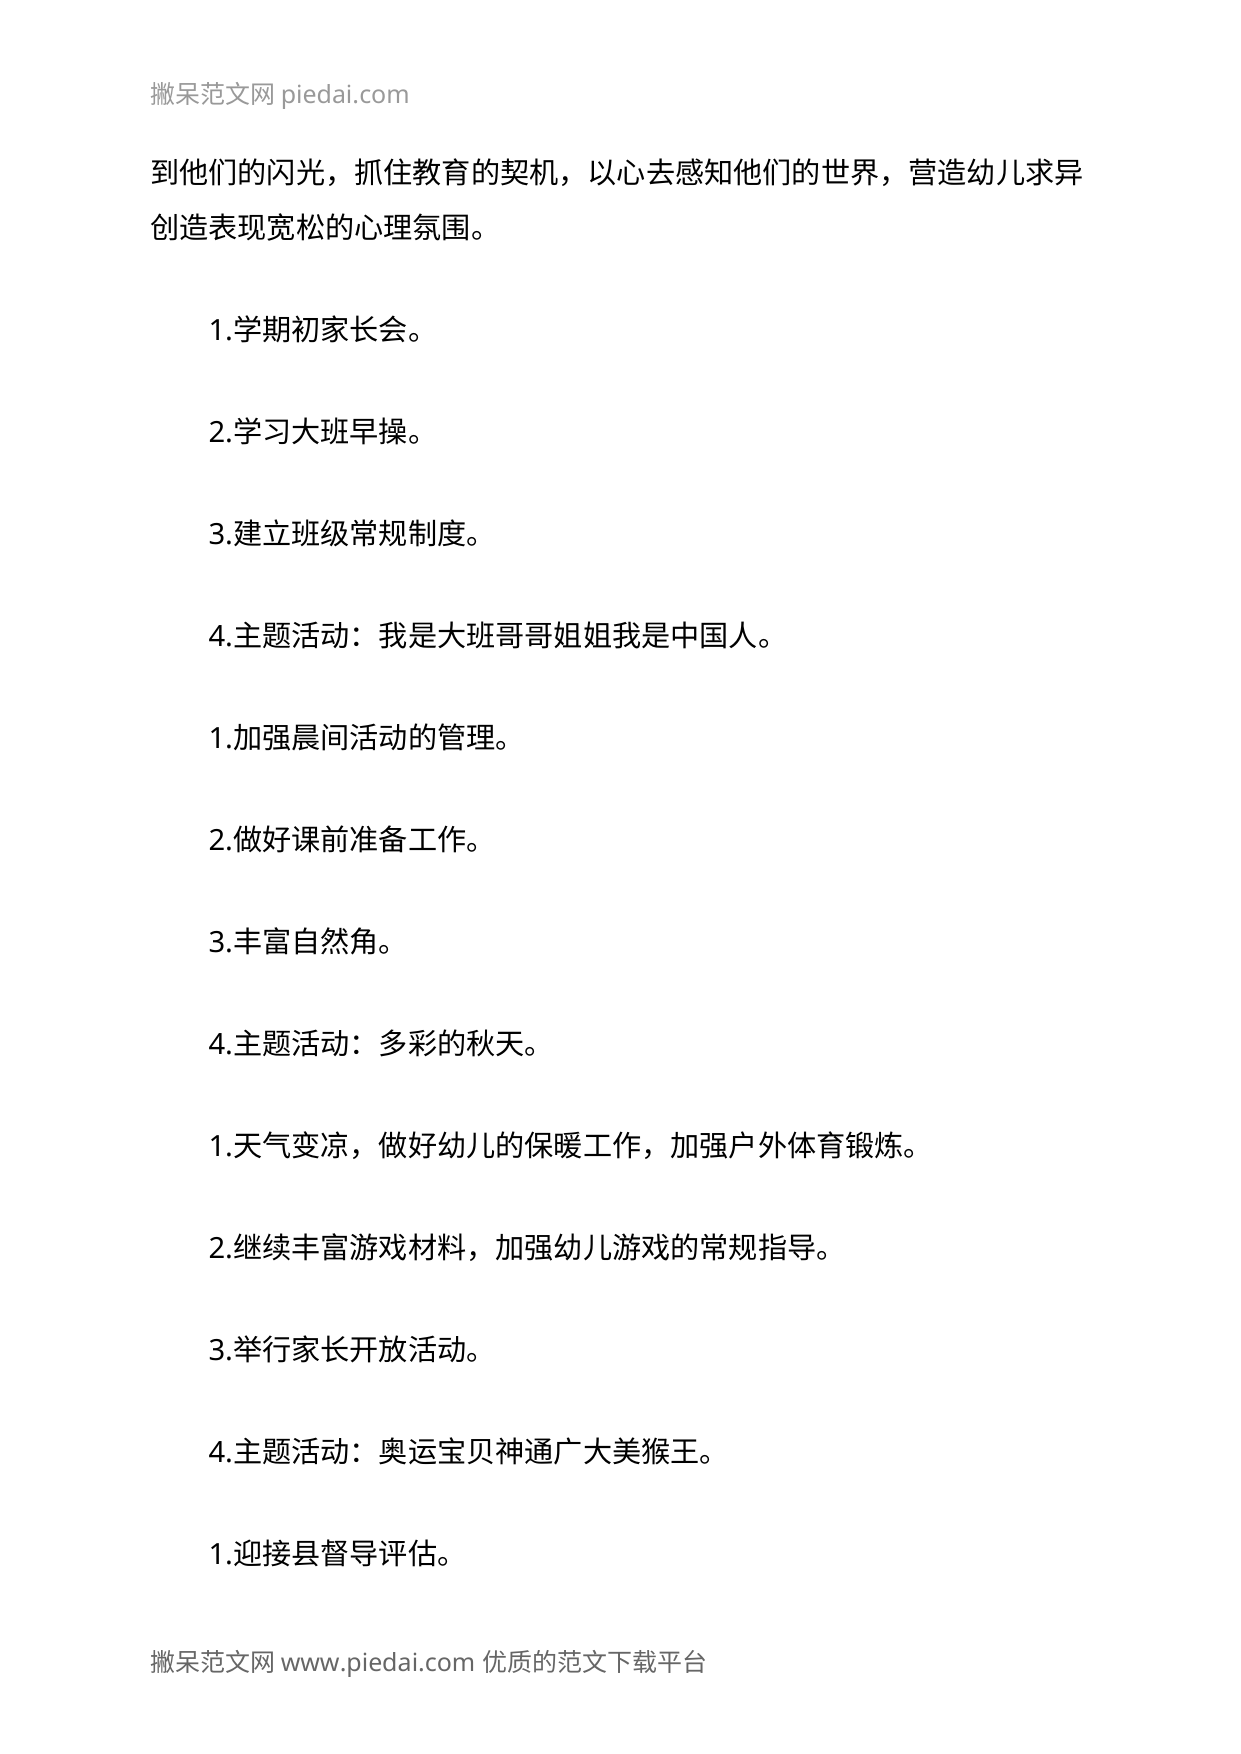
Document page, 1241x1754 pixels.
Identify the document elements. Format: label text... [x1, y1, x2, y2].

text 2.做好课前准备工作。 [150, 817, 1090, 859]
text 4.主题活动：奥运宝贝神通广大美猴王。 [150, 1428, 1090, 1471]
text 1.天气变凉，做好幼儿的保暖工作，加强户外体育锻炼。 [150, 1122, 1090, 1165]
text 1.迎接县督导评估。 [150, 1530, 1090, 1573]
text 2.继续丰富游戏材料，加强幼儿游戏的常规指导。 [150, 1224, 1090, 1267]
text 4.主题活动：我是大班哥哥姐姐我是中国人。 [150, 613, 1090, 655]
text 1.学期初家长会。 [150, 307, 1090, 349]
text 4.主题活动：多彩的秋天。 [150, 1021, 1090, 1063]
text 3.举行家长开放活动。 [150, 1326, 1090, 1369]
text 2.学习大班早操。 [150, 409, 1090, 451]
text 3.丰富自然角。 [150, 918, 1090, 961]
text 1.加强晨间活动的管理。 [150, 714, 1090, 757]
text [150, 150, 1090, 247]
text 3.建立班级常规制度。 [150, 511, 1090, 553]
